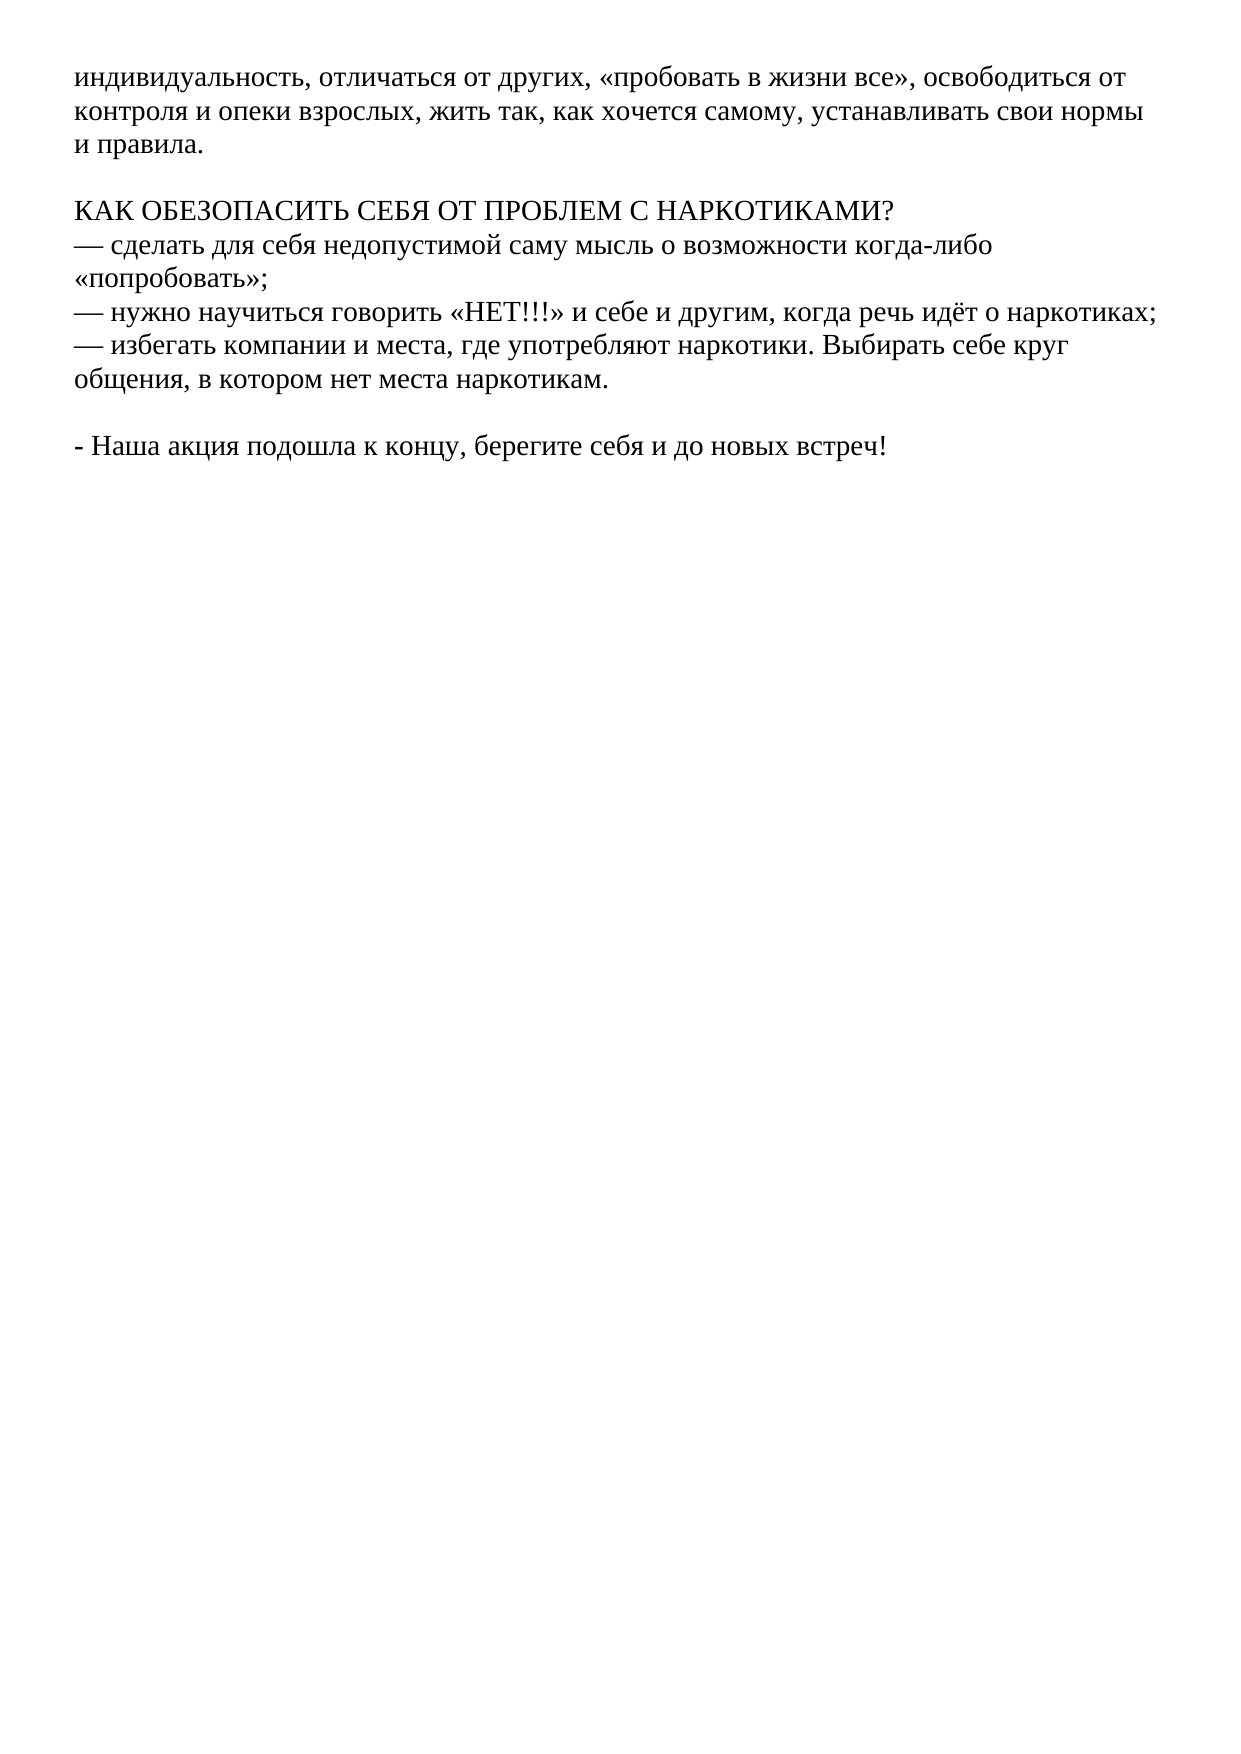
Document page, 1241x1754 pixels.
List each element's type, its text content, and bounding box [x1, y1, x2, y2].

text - Наша акция подошла к концу, берегите себя и до новых встреч! [74, 428, 1167, 462]
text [74, 59, 1167, 394]
